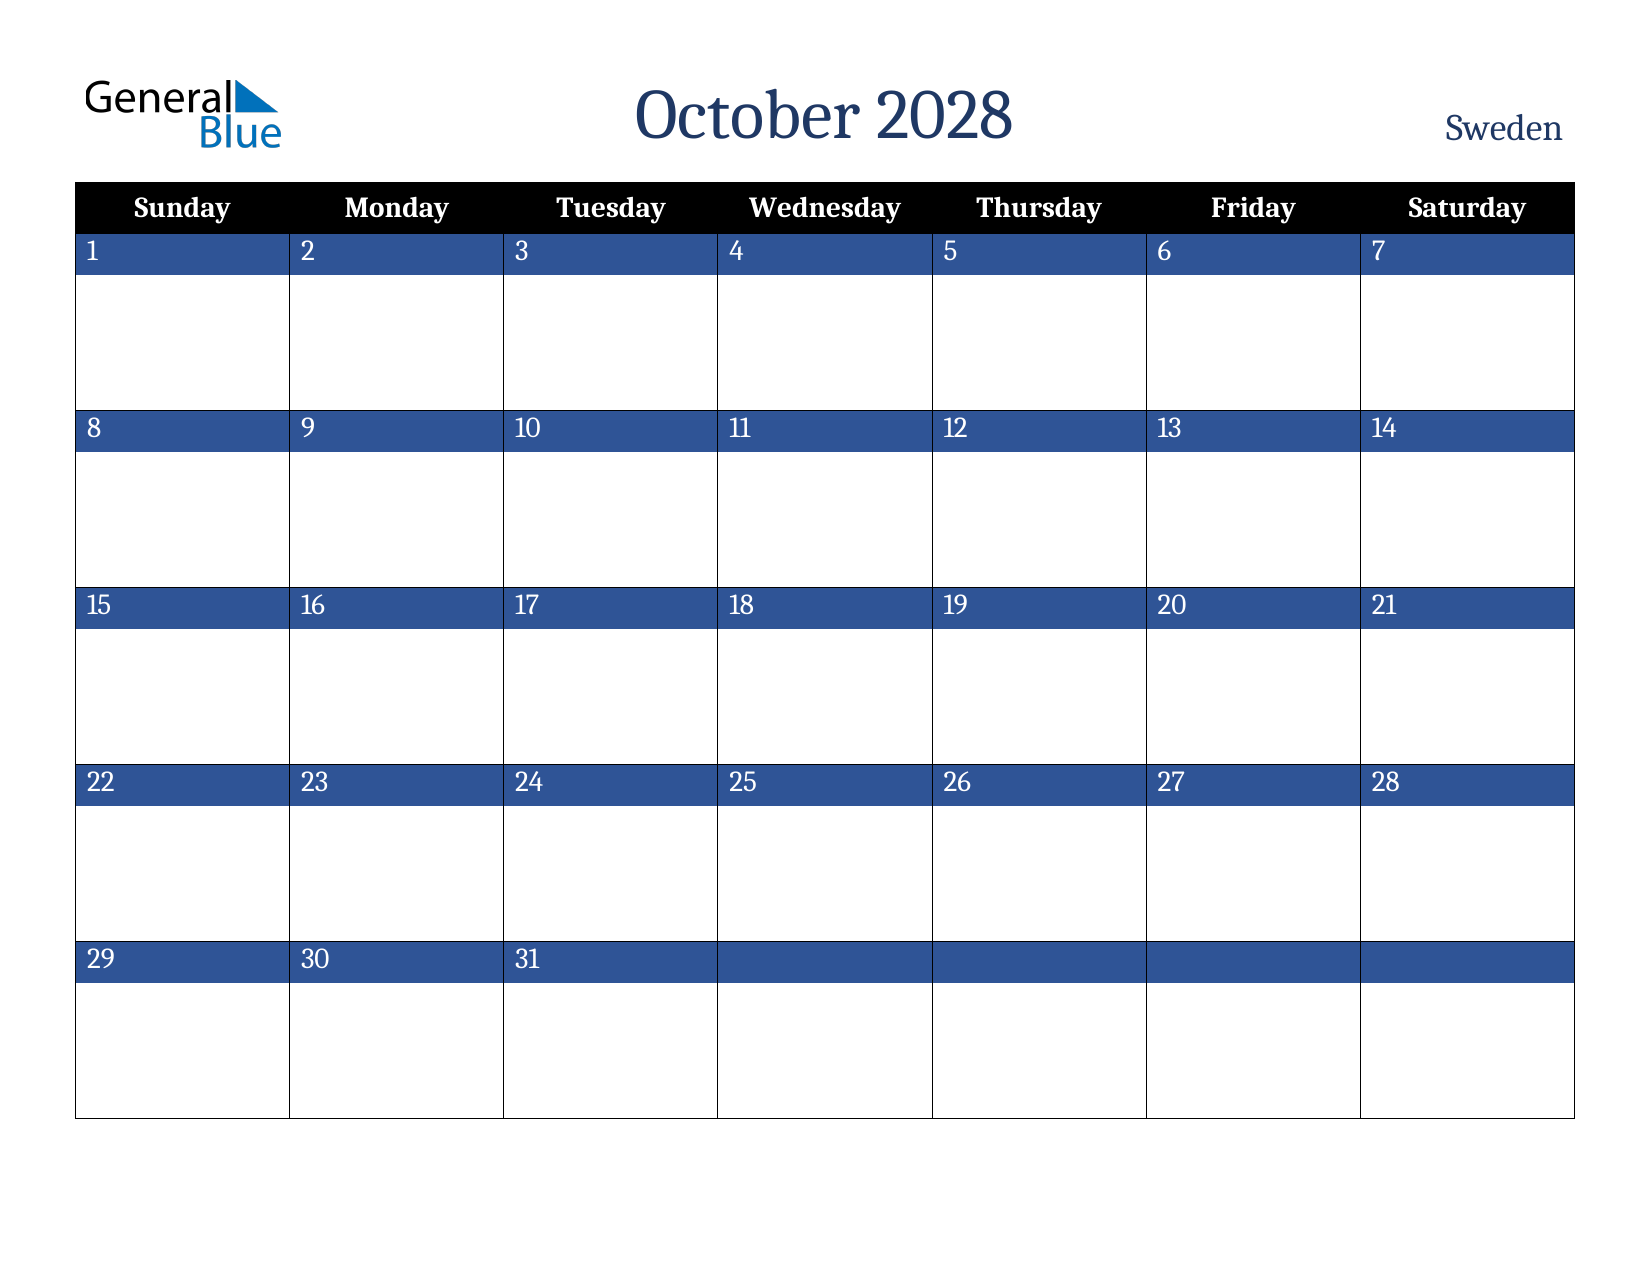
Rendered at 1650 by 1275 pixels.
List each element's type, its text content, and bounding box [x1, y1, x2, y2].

table_cell 11 [718, 411, 932, 452]
table_cell [504, 983, 717, 1118]
table_cell 24 [504, 765, 717, 806]
table_cell [76, 629, 289, 764]
table_cell [718, 806, 932, 941]
table_cell 5 [933, 234, 1146, 275]
table_header [76, 75, 503, 182]
table_cell [718, 275, 932, 410]
table_cell [290, 806, 503, 941]
table_cell [1361, 983, 1574, 1118]
table_cell [1361, 806, 1574, 941]
table_cell [718, 983, 932, 1118]
table_cell [933, 629, 1146, 764]
table_cell [933, 983, 1146, 1118]
table_cell 25 [718, 765, 932, 806]
table_cell 30 [290, 942, 503, 983]
table_cell [933, 452, 1146, 587]
table_cell [1147, 806, 1360, 941]
table_cell [76, 452, 289, 587]
table_cell [1147, 452, 1360, 587]
table_cell 3 [504, 234, 717, 275]
table_cell [1147, 629, 1360, 764]
table_cell 1 [76, 234, 289, 275]
table_cell 27 [1147, 765, 1360, 806]
table_header October 2028 [504, 75, 1146, 182]
table_cell Wednesday [718, 183, 932, 233]
table_cell 29 [76, 942, 289, 983]
table_cell 19 [933, 588, 1146, 629]
table_cell [1361, 629, 1574, 764]
table_cell 17 [504, 588, 717, 629]
table_cell [76, 983, 289, 1118]
table_cell [504, 452, 717, 587]
picture [86, 80, 281, 148]
table_cell 16 [290, 588, 503, 629]
table_cell 31 [504, 942, 717, 983]
table_cell [1147, 983, 1360, 1118]
table_cell [290, 452, 503, 587]
table_header Sweden [1146, 75, 1574, 182]
table_cell [290, 275, 503, 410]
table_cell Thursday [933, 183, 1146, 233]
table_cell [504, 806, 717, 941]
table_cell 8 [76, 411, 289, 452]
table_cell 7 [1361, 234, 1574, 275]
table_cell [1361, 452, 1574, 587]
table_cell 9 [290, 411, 503, 452]
table_cell 4 [718, 234, 932, 275]
table_cell 10 [504, 411, 717, 452]
table_cell [504, 275, 717, 410]
table_cell [1147, 275, 1360, 410]
table_cell 23 [290, 765, 503, 806]
table_cell 28 [1361, 765, 1574, 806]
table_cell 22 [76, 765, 289, 806]
table_cell 18 [718, 588, 932, 629]
table_cell 13 [1147, 411, 1360, 452]
table_cell [1147, 942, 1360, 983]
table_cell 2 [290, 234, 503, 275]
table_cell [504, 629, 717, 764]
table_cell [933, 275, 1146, 410]
table_cell [76, 275, 289, 410]
table_cell Friday [1147, 183, 1360, 233]
table_cell Monday [290, 183, 503, 233]
table_cell Tuesday [504, 183, 717, 233]
table_cell [718, 942, 932, 983]
table_cell Saturday [1361, 183, 1574, 233]
table_cell [718, 452, 932, 587]
table_cell [933, 942, 1146, 983]
table_cell [1361, 275, 1574, 410]
table_cell 21 [1361, 588, 1574, 629]
table_cell 26 [933, 765, 1146, 806]
table_cell [718, 629, 932, 764]
table_cell [933, 806, 1146, 941]
table_cell 6 [1147, 234, 1360, 275]
table_cell Sunday [76, 183, 289, 233]
table_cell [290, 983, 503, 1118]
table_cell 14 [1361, 411, 1574, 452]
table_cell 15 [76, 588, 289, 629]
table_cell 20 [1147, 588, 1360, 629]
table_cell [290, 629, 503, 764]
table_cell [76, 806, 289, 941]
table_cell [1361, 942, 1574, 983]
table_cell 12 [933, 411, 1146, 452]
